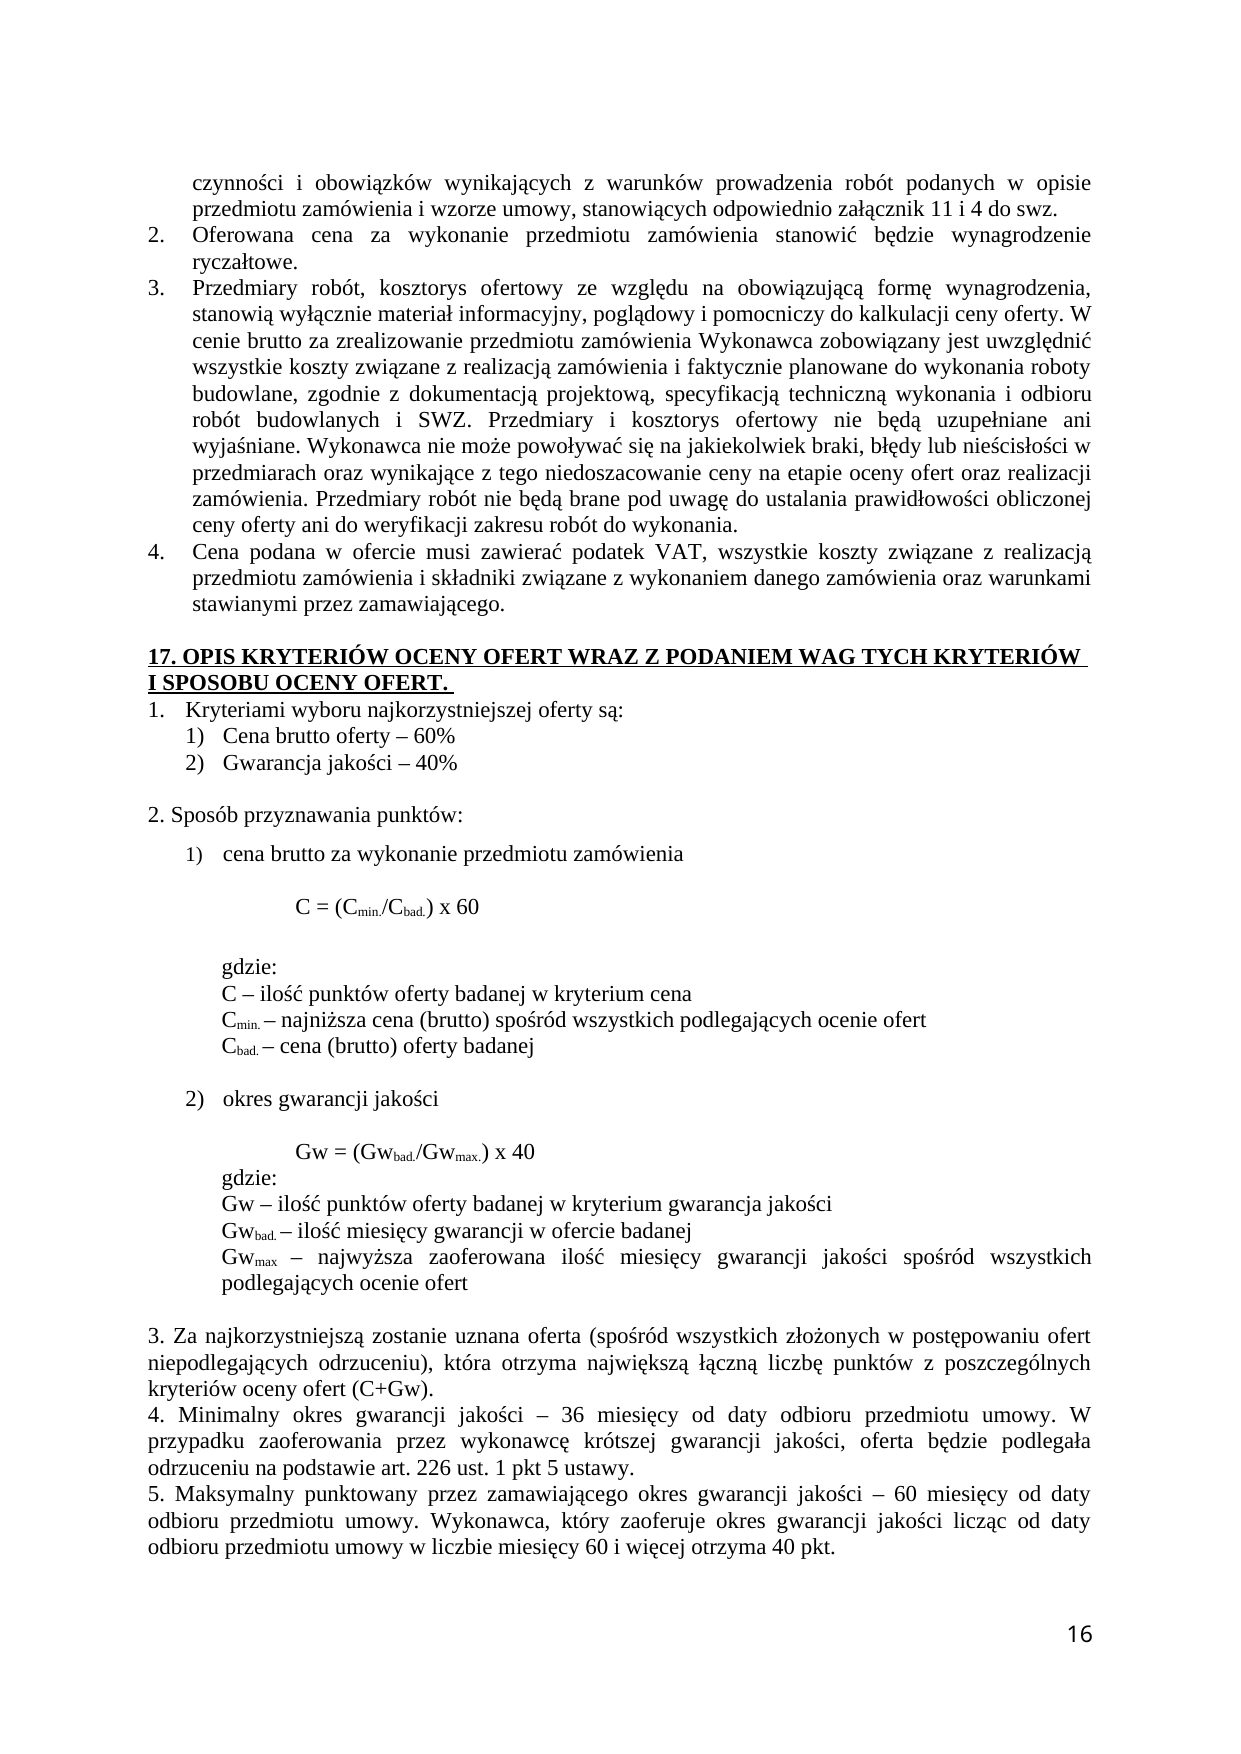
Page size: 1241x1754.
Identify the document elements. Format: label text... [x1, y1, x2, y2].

list Przedmiary robót, kosztorys ofertowy ze względu na obowiązującą formę wynagrodzenia, stanowią wyłącznie materiał informacyjny, poglądowy i pomocniczy do kalkulacji ceny oferty. W cenie brutto za zrealizowanie przedmiotu zamówienia Wykonawca zobowiązany jest uwzględnić wszystkie koszty związane z realizacją zamówienia i faktycznie planowane do wykonania roboty budowlane, zgodnie z dokumentacją projektową, specyfikacją techniczną wykonania i odbioru robót budowlanych i SWZ. Przedmiary i kosztorys ofertowy nie będą uzupełniane ani wyjaśniane. Wykonawca nie może powoływać się na jakiekolwiek braki, błędy lub nieścisłości w przedmiarach oraz wynikające z tego niedoszacowanie ceny na etapie oceny ofert oraz realizacji zamówienia. Przedmiary robót nie będą brane pod uwagę do ustalania prawidłowości obliczonej ceny oferty ani do weryfikacji zakresu robót do wykonania. [148, 274, 1093, 538]
text Cbad. – cena (brutto) oferty badanej [148, 1032, 1093, 1059]
list cena brutto za wykonanie przedmiotu zamówienia [185, 840, 1093, 866]
text Cmin. – najniższa cena (brutto) spośród wszystkich podlegających ocenie ofert [148, 1006, 1093, 1032]
text Gwmax – najwyższa zaoferowana ilość miesięcy gwarancji jakości spośród wszystkich podlegających ocenie ofert [221, 1243, 1093, 1296]
list Cena brutto oferty – 60% [185, 722, 1093, 748]
list Kryteriami wyboru najkorzystniejszej oferty są: [148, 696, 1093, 722]
text Gwbad. – ilość miesięcy gwarancji w ofercie badanej [148, 1217, 1093, 1243]
text 2. Sposób przyznawania punktów: [148, 801, 1093, 828]
text gdzie: [148, 1164, 1093, 1190]
text Gw = (Gwbad./Gwmax.) x 40 [221, 1138, 1093, 1164]
text gdzie: [185, 953, 1093, 979]
list Oferowana cena za wykonanie przedmiotu zamówienia stanowić będzie wynagrodzenie ryczałtowe. [148, 221, 1093, 274]
list okres gwarancji jakości [185, 1085, 1093, 1111]
text 4. Minimalny okres gwarancji jakości – 36 miesięcy od daty odbioru przedmiotu umowy. W przypadku zaoferowania przez wykonawcę krótszej gwarancji jakości, oferta będzie podlegała odrzuceniu na podstawie art. 226 ust. 1 pkt 5 ustawy. [148, 1401, 1093, 1480]
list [148, 169, 1093, 221]
text C = (Cmin./Cbad.) x 60 [221, 893, 1093, 919]
text Gw – ilość punktów oferty badanej w kryterium gwarancja jakości [148, 1190, 1093, 1217]
text 5. Maksymalny punktowany przez zamawiającego okres gwarancji jakości – 60 miesięcy od daty odbioru przedmiotu umowy. Wykonawca, który zaoferuje okres gwarancji jakości licząc od daty odbioru przedmiotu umowy w liczbie miesięcy 60 i więcej otrzyma 40 pkt. [148, 1480, 1093, 1559]
text C – ilość punktów oferty badanej w kryterium cena [148, 979, 1093, 1006]
text 3. Za najkorzystniejszą zostanie uznana oferta (spośród wszystkich złożonych w postępowaniu ofert niepodlegających odrzuceniu), która otrzyma największą łączną liczbę punktów z poszczególnych kryteriów oceny ofert (C+Gw). [148, 1322, 1093, 1401]
list Gwarancja jakości – 40% [185, 748, 1093, 775]
list Cena podana w ofercie musi zawierać podatek VAT, wszystkie koszty związane z realizacją przedmiotu zamówienia i składniki związane z wykonaniem danego zamówienia oraz warunkami stawianymi przez zamawiającego. [148, 538, 1093, 617]
text 17. OPIS KRYTERIÓW OCENY OFERT WRAZ Z PODANIEM WAG TYCH KRYTERIÓW I SPOSOBU OCENY OFERT. [148, 643, 1093, 696]
